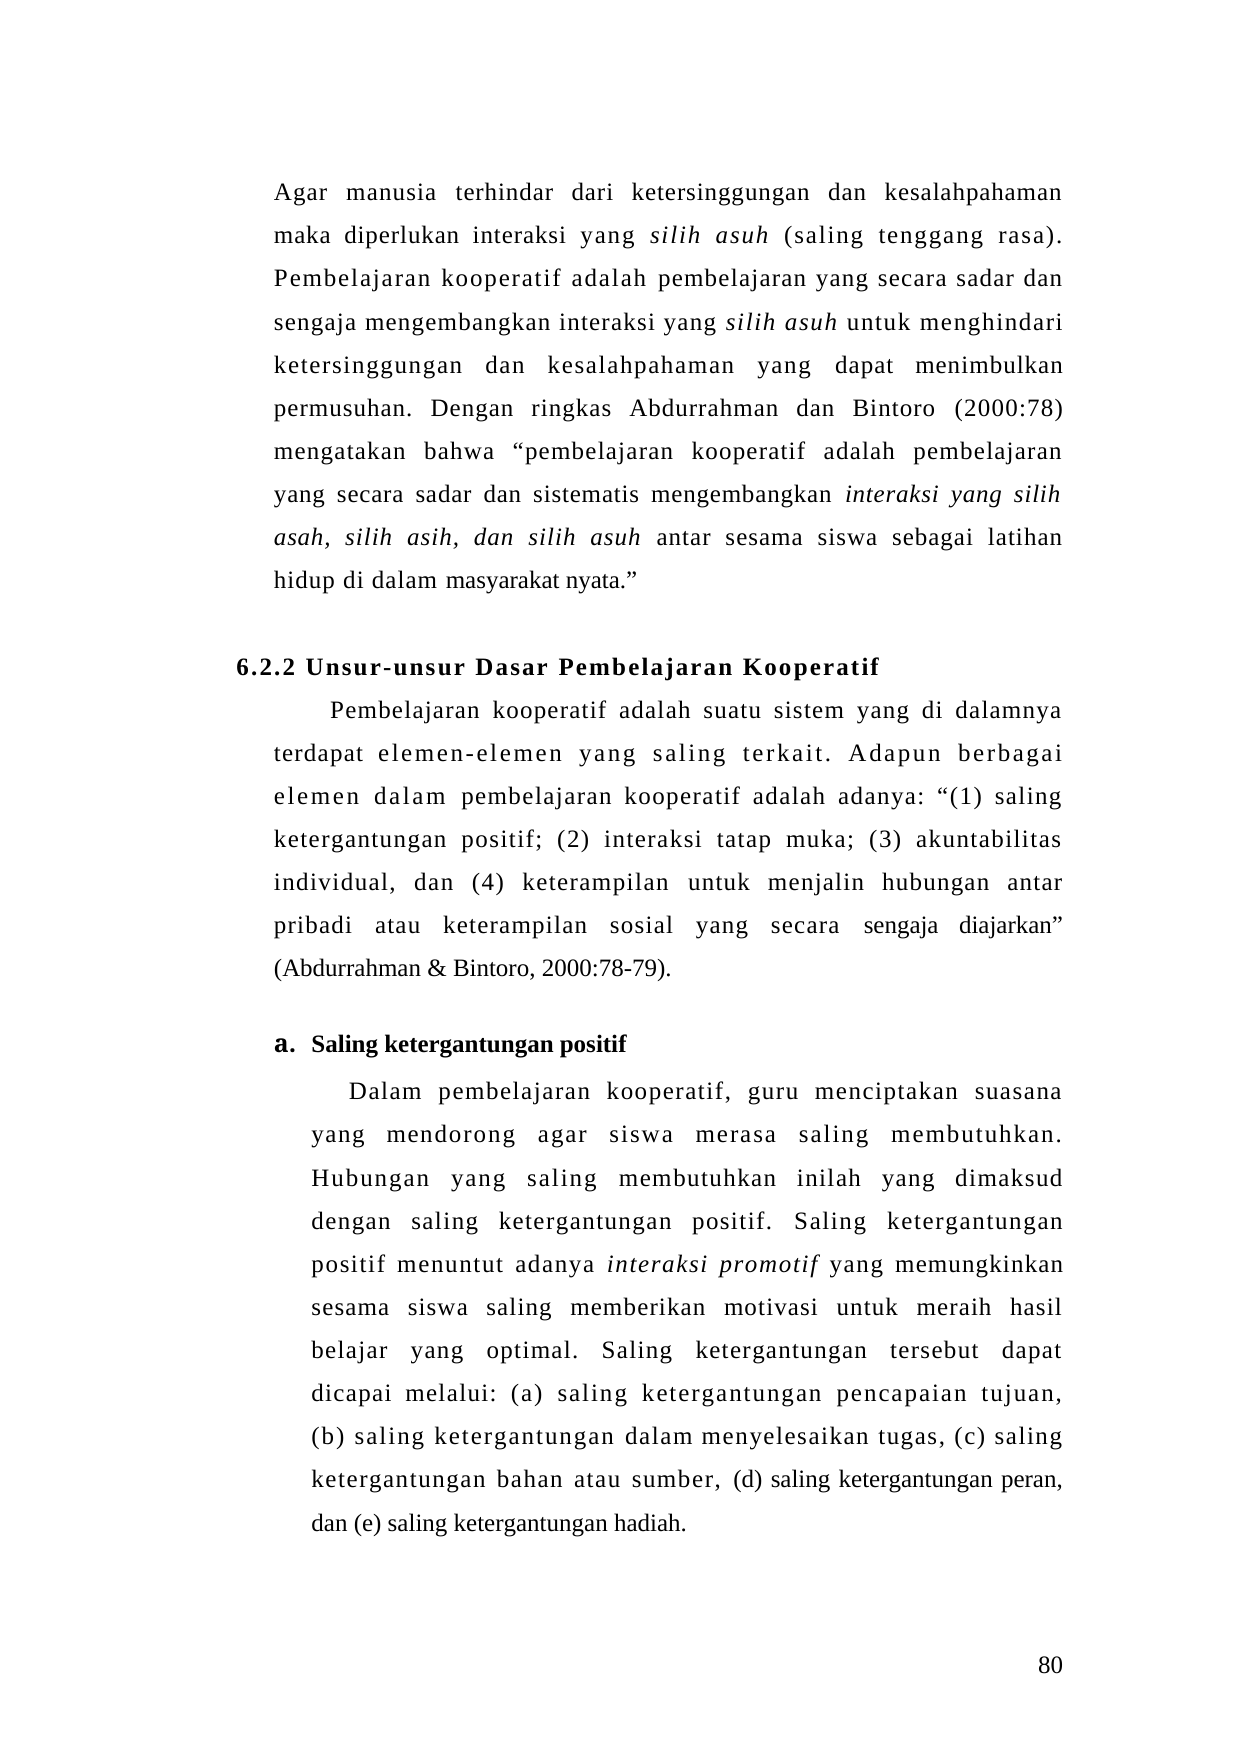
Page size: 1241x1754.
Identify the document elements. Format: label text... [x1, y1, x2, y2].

list Saling ketergantungan positif [274, 1025, 1063, 1059]
text Dalam pembelajaran kooperatif, guru menciptakan suasana yang mendorong agar siswa merasa saling membutuhkan. Hubungan yang saling membutuhkan inilah yang dimaksud dengan saling ketergantungan positif. Saling ketergantungan positif menuntut adanya interaksi promotif yang memungkinkan sesama siswa saling memberikan motivasi untuk meraih hasil belajar yang optimal. Saling ketergantungan tersebut dapat dicapai melalui: (a) saling ketergantungan pencapaian tujuan, (b) saling ketergantungan dalam menyelesaikan tugas, (c) saling ketergantungan bahan atau sumber, (d) saling ketergantungan peran, dan (e) saling ketergantungan hadiah. [311, 1076, 1063, 1536]
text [274, 177, 1063, 594]
text Pembelajaran kooperatif adalah suatu sistem yang di dalamnya terdapat elemen-elemen yang saling terkait. Adapun berbagai elemen dalam pembelajaran kooperatif adalah adanya: “(1) saling ketergantungan positif; (2) interaksi tatap muka; (3) akuntabilitas individual, dan (4) keterampilan untuk menjalin hubungan antar pribadi atau keterampilan sosial yang secara sengaja diajarkan” (Abdurrahman & Bintoro, 2000:78-79). [274, 695, 1063, 982]
text 6.2.2 Unsur-unsur Dasar Pembelajaran Kooperatif [236, 652, 1063, 680]
